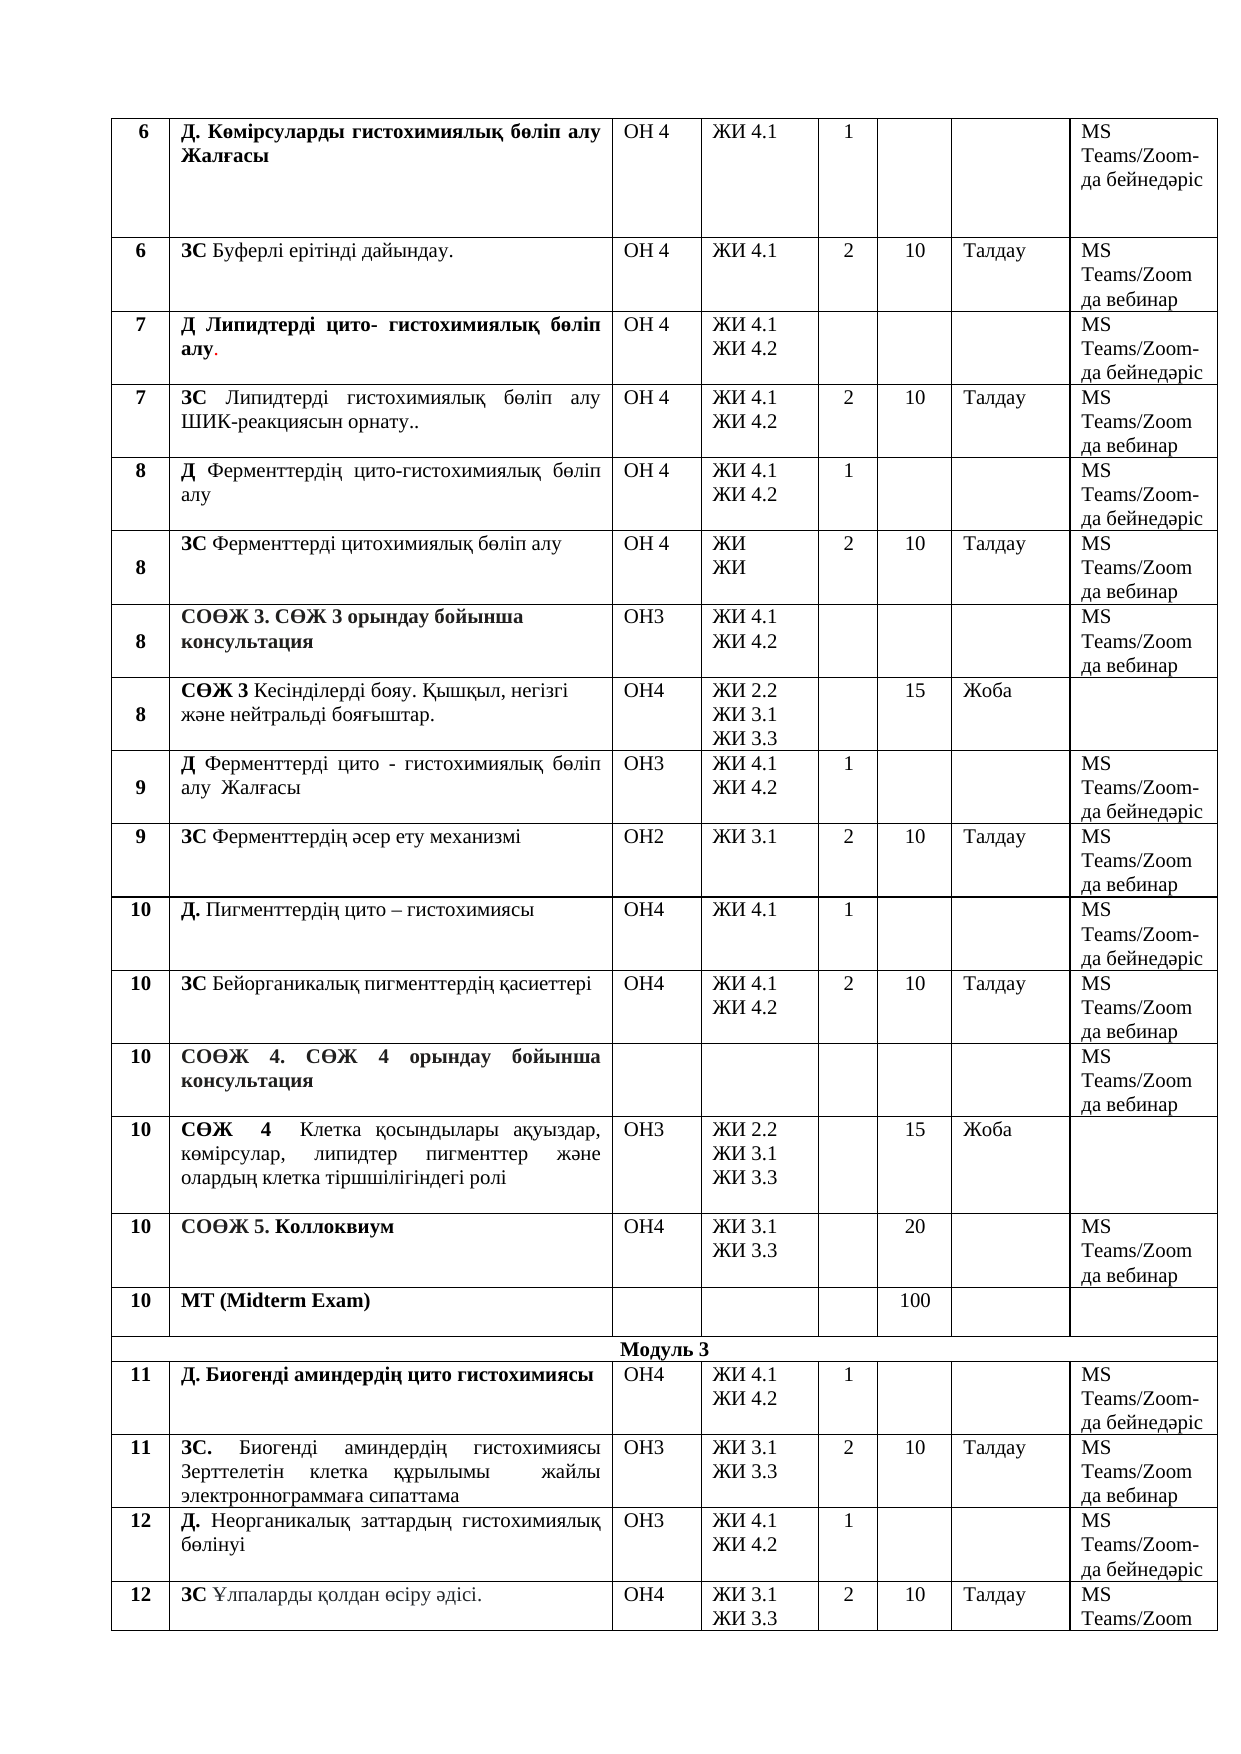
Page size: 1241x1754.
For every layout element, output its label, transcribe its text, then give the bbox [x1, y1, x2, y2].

table_cell 20 [878, 1214, 951, 1287]
table_cell 1 [819, 458, 877, 530]
table_cell ОН 4 [613, 312, 701, 384]
table_cell [819, 1288, 877, 1336]
table_cell Талдау [952, 971, 1069, 1043]
table_cell ЗС Ферменттерді цитохимиялық бөліп алу [170, 531, 612, 603]
table_cell [1071, 678, 1217, 750]
table_cell [1071, 1288, 1217, 1336]
table_cell ЖИ 4.1 [702, 119, 818, 237]
table_cell MS Teams/Zoom- да бейнедәріс [1071, 458, 1217, 530]
table_cell ЖИ ЖИ [702, 531, 818, 603]
table_cell [878, 458, 951, 530]
table_cell ОН3 [613, 751, 701, 823]
table_cell ОН 4 [613, 458, 701, 530]
table_cell ОН4 [613, 1362, 701, 1434]
table_cell ОН3 [613, 1508, 701, 1581]
table_cell 10 [112, 971, 169, 1043]
table_cell 10 [112, 1044, 169, 1116]
table_cell ЖИ 4.1 [702, 898, 818, 969]
table_cell 10 [878, 1582, 951, 1630]
table_cell 9 [112, 751, 169, 823]
table_cell [878, 1044, 951, 1116]
table_cell 10 [878, 385, 951, 457]
table_cell MS Teams/Zoom да вебинар [1071, 605, 1217, 677]
table_cell 6 [112, 238, 169, 311]
table_cell [819, 678, 877, 750]
table_cell 10 [878, 824, 951, 896]
table_cell MS Teams/Zoom да вебинар [1071, 531, 1217, 603]
table_cell 100 [878, 1288, 951, 1336]
table_cell ЖИ 3.1 ЖИ 3.3 [702, 1214, 818, 1287]
table_cell ЖИ 2.2 ЖИ 3.1 ЖИ 3.3 [702, 1117, 818, 1213]
table_cell [952, 1362, 1069, 1434]
table_cell Жоба [952, 1117, 1069, 1213]
table_cell 2 [819, 385, 877, 457]
table_cell 10 [112, 1214, 169, 1287]
table_cell ОН 4 [613, 119, 701, 237]
table_cell 2 [819, 238, 877, 311]
table_cell [613, 1044, 701, 1116]
table_cell 2 [819, 971, 877, 1043]
table_cell Талдау [952, 385, 1069, 457]
table_cell 1 [819, 1362, 877, 1434]
table_cell [878, 1362, 951, 1434]
table_cell [952, 119, 1069, 237]
table_cell 10 [878, 971, 951, 1043]
table_cell 2 [819, 1435, 877, 1507]
table_cell [952, 605, 1069, 677]
table_cell [878, 119, 951, 237]
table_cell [170, 1582, 612, 1630]
table_cell 1 [819, 1508, 877, 1581]
table_cell [878, 751, 951, 823]
table_cell MS Teams/Zoom да вебинар [1071, 238, 1217, 311]
table_cell Д. Неорганикалық заттардың гистохимиялық бөлінуі [170, 1508, 612, 1581]
table_cell Д. Биогенді аминдердің цито гистохимиясы [170, 1362, 612, 1434]
table_cell 10 [878, 1435, 951, 1507]
table_cell MS Teams/Zoom да вебинар [1071, 1214, 1217, 1287]
table_cell ОН 4 [613, 531, 701, 603]
table_cell 12 [112, 1508, 169, 1581]
table_cell 2 [819, 824, 877, 896]
table_cell 10 [112, 1117, 169, 1213]
table_cell [819, 1117, 877, 1213]
table_cell MS Teams/Zoom да вебинар [1071, 824, 1217, 896]
table_cell ЖИ 4.1 ЖИ 4.2 [702, 458, 818, 530]
table_cell MS Teams/Zoom да вебинар [1071, 385, 1217, 457]
table_cell ЖИ 3.1 ЖИ 3.3 [702, 1435, 818, 1507]
table_cell 1 [819, 898, 877, 969]
table_cell ЖИ 4.1 ЖИ 4.2 [702, 312, 818, 384]
table_cell 6 [112, 119, 169, 237]
table_cell Модуль 3 [112, 1337, 1217, 1361]
table_cell Талдау [952, 824, 1069, 896]
table_cell 10 [112, 1288, 169, 1336]
table_cell Д. Көмірсуларды гистохимиялық бөліп алу Жалғасы [170, 119, 612, 237]
table_cell Талдау [952, 1582, 1069, 1630]
table_cell [819, 312, 877, 384]
table_cell ЖИ 4.1 ЖИ 4.2 [702, 751, 818, 823]
table_cell 8 [112, 531, 169, 603]
table_cell [952, 312, 1069, 384]
table_cell 2 [819, 531, 877, 603]
table_cell 10 [112, 898, 169, 969]
table_cell ОН3 [613, 1435, 701, 1507]
table_cell 1 [819, 119, 877, 237]
table_cell ЖИ 4.1 ЖИ 4.2 [702, 605, 818, 677]
table_cell ЗС. Биогенді аминдердің гистохимиясы Зерттелетін клетка құрылымы жайлы электроннограммаға сипаттама [170, 1435, 612, 1507]
table_cell Талдау [952, 238, 1069, 311]
table_cell Д Ферменттерді цито - гистохимиялық бөліп алу Жалғасы [170, 751, 612, 823]
table_cell 10 [878, 238, 951, 311]
table_cell ЗС Бейорганикалық пигменттердің қасиеттері [170, 971, 612, 1043]
table_cell Талдау [952, 1435, 1069, 1507]
table_cell MS Teams/Zoom- да бейнедәріс [1071, 898, 1217, 969]
table_cell ЖИ 4.1 ЖИ 4.2 [702, 1508, 818, 1581]
table_cell ЖИ 3.1 ЖИ 3.3 [702, 1582, 818, 1630]
table_cell СОӨЖ 5. Коллоквиум [170, 1214, 612, 1287]
table_cell [819, 1044, 877, 1116]
table_cell [952, 458, 1069, 530]
table_cell ЖИ 4.1 [702, 238, 818, 311]
table_cell Д Ферменттердің цито-гистохимиялық бөліп алу [170, 458, 612, 530]
table_cell MS Teams/Zoom- да бейнедәріс [1071, 312, 1217, 384]
table_cell МТ (Midterm Exam) [170, 1288, 612, 1336]
table_cell MS Teams/Zoom да вебинар [1071, 1435, 1217, 1507]
table_cell 15 [878, 678, 951, 750]
table_cell Талдау [952, 531, 1069, 603]
table_cell СОӨЖ 3. СӨЖ 3 орындау бойынша консультация [170, 605, 612, 677]
table_cell 8 [112, 678, 169, 750]
table_cell [878, 1508, 951, 1581]
table_cell ОН4 [613, 1214, 701, 1287]
table_cell 11 [112, 1435, 169, 1507]
table_cell [1071, 1117, 1217, 1213]
table_cell СОӨЖ 4. СӨЖ 4 орындау бойынша консультация [170, 1044, 612, 1116]
table_cell Жоба [952, 678, 1069, 750]
table_cell ЖИ 3.1 [702, 824, 818, 896]
table_cell [878, 898, 951, 969]
table_cell 1 [819, 751, 877, 823]
table_cell ОН3 [613, 605, 701, 677]
table_cell ОН 4 [613, 238, 701, 311]
table_cell [952, 751, 1069, 823]
table_cell 7 [112, 312, 169, 384]
table_cell ОН4 [613, 678, 701, 750]
table_cell ОН 4 [613, 385, 701, 457]
table_cell 7 [112, 385, 169, 457]
table_cell 2 [819, 1582, 877, 1630]
table_cell MS Teams/Zoom да вебинар [1071, 1044, 1217, 1116]
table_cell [1071, 1582, 1217, 1630]
table_cell 8 [112, 458, 169, 530]
table_cell Д. Пигменттердің цито – гистохимиясы [170, 898, 612, 969]
table_cell ОН4 [613, 971, 701, 1043]
table_cell ЖИ 4.1 ЖИ 4.2 [702, 385, 818, 457]
table_cell ЗС Ферменттердің әсер ету механизмі [170, 824, 612, 896]
table_cell MS Teams/Zoom да вебинар [1071, 971, 1217, 1043]
table_cell ЗС Липидтерді гистохимиялық бөліп алу ШИК-реакциясын орнату.. [170, 385, 612, 457]
table_cell ОН2 [613, 824, 701, 896]
table_cell 15 [878, 1117, 951, 1213]
table_cell [952, 898, 1069, 969]
table_cell [702, 1288, 818, 1336]
table_cell СӨЖ 3 Кесінділерді бояу. Қышқыл, негізгі және нейтральді бояғыштар. [170, 678, 612, 750]
table_cell 12 [112, 1582, 169, 1630]
table_cell [819, 605, 877, 677]
table_cell ЗС Буферлі ерітінді дайындау. [170, 238, 612, 311]
table_cell 9 [112, 824, 169, 896]
table_cell ЖИ 4.1 ЖИ 4.2 [702, 971, 818, 1043]
table_cell [878, 605, 951, 677]
table_cell MS Teams/Zoom- да бейнедәріс [1071, 1508, 1217, 1581]
table_cell 11 [112, 1362, 169, 1434]
table_cell ОН4 [613, 1582, 701, 1630]
table_cell [952, 1044, 1069, 1116]
table_cell MS Teams/Zoom- да бейнедәріс [1071, 751, 1217, 823]
table_cell ОН3 [613, 1117, 701, 1213]
table_cell 8 [112, 605, 169, 677]
table_cell [613, 1288, 701, 1336]
table_cell [819, 1214, 877, 1287]
table_cell [702, 1044, 818, 1116]
table_cell [952, 1214, 1069, 1287]
table_cell 10 [878, 531, 951, 603]
table_cell [952, 1508, 1069, 1581]
table_cell MS Teams/Zoom- да бейнедәріс [1071, 119, 1217, 237]
table_cell ЖИ 2.2 ЖИ 3.1 ЖИ 3.3 [702, 678, 818, 750]
table_cell ЖИ 4.1 ЖИ 4.2 [702, 1362, 818, 1434]
table_cell MS Teams/Zoom- да бейнедәріс [1071, 1362, 1217, 1434]
table_cell [878, 312, 951, 384]
table_cell [952, 1288, 1069, 1336]
table_cell Д Липидтерді цито- гистохимиялық бөліп алу. [170, 312, 612, 384]
table_cell СӨЖ 4 Клетка қосындылары ақуыздар, көмірсулар, липидтер пигменттер және олардың клетка тіршшілігіндегі ролі [170, 1117, 612, 1213]
table_cell ОН4 [613, 898, 701, 969]
